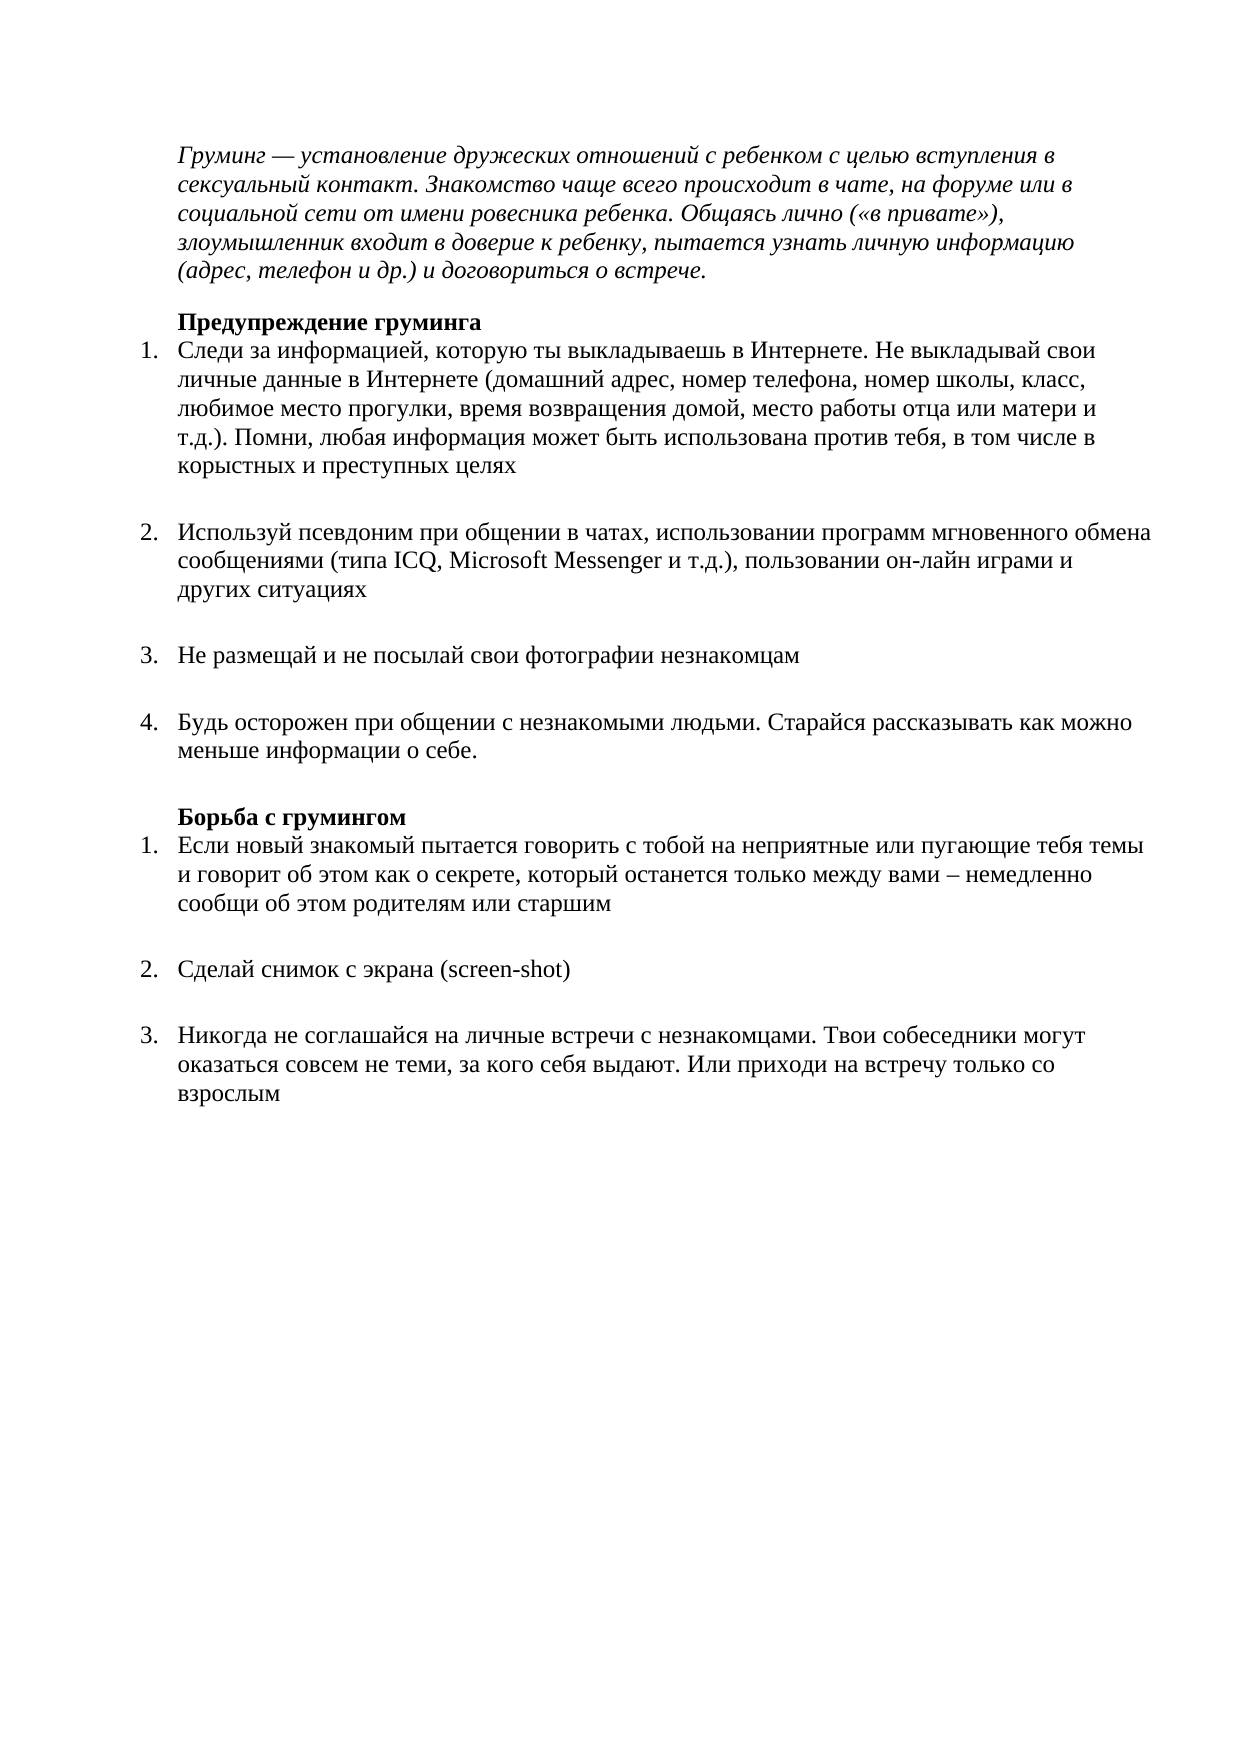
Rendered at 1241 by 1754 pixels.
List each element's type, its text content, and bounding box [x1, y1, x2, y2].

list Не размещай и не посылай свои фотографии незнакомцам [140, 641, 1152, 669]
list Используй псевдоним при общении в чатах, использовании программ мгновенного обмена сообщениями (типа ICQ, Microsoft Messenger и т.д.), пользовании он-лайн играми и других ситуациях [140, 517, 1152, 603]
list Будь осторожен при общении с незнакомыми людьми. Старайся рассказывать как можно меньше информации о себе. [140, 707, 1152, 764]
list Сделай снимок с экрана (screen-shot) [140, 954, 1152, 983]
list Никогда не соглашайся на личные встречи с незнакомцами. Твои собеседники могут оказаться совсем не теми, за кого себя выдают. Или приходи на встречу только со взрослым [140, 1021, 1152, 1107]
text Груминг — установление дружеских отношений с ребенком с целью вступления в сексуальный контакт. Знакомство чаще всего происходит в чате, на форуме или в социальной сети от имени ровесника ребенка. Общаясь лично («в привате»), злоумышленник входит в доверие к ребенку, пытается узнать личную информацию (адрес, телефон и др.) и договориться о встрече. [177, 141, 1152, 284]
list Следи за информацией, которую ты выкладываешь в Интернете. Не выкладывай свои личные данные в Интернете (домашний адрес, номер телефона, номер школы, класс, любимое место прогулки, время возвращения домой, место работы отца или матери и т.д.). Помни, любая информация может быть использована против тебя, в том числе в корыстных и преступных целях [140, 336, 1152, 479]
text Предупреждение груминга [177, 307, 1152, 336]
text Борьба с грумингом [177, 802, 1152, 831]
list Если новый знакомый пытается говорить с тобой на неприятные или пугающие тебя темы и говорит об этом как о секрете, который останется только между вами – немедленно сообщи об этом родителям или старшим [140, 831, 1152, 917]
